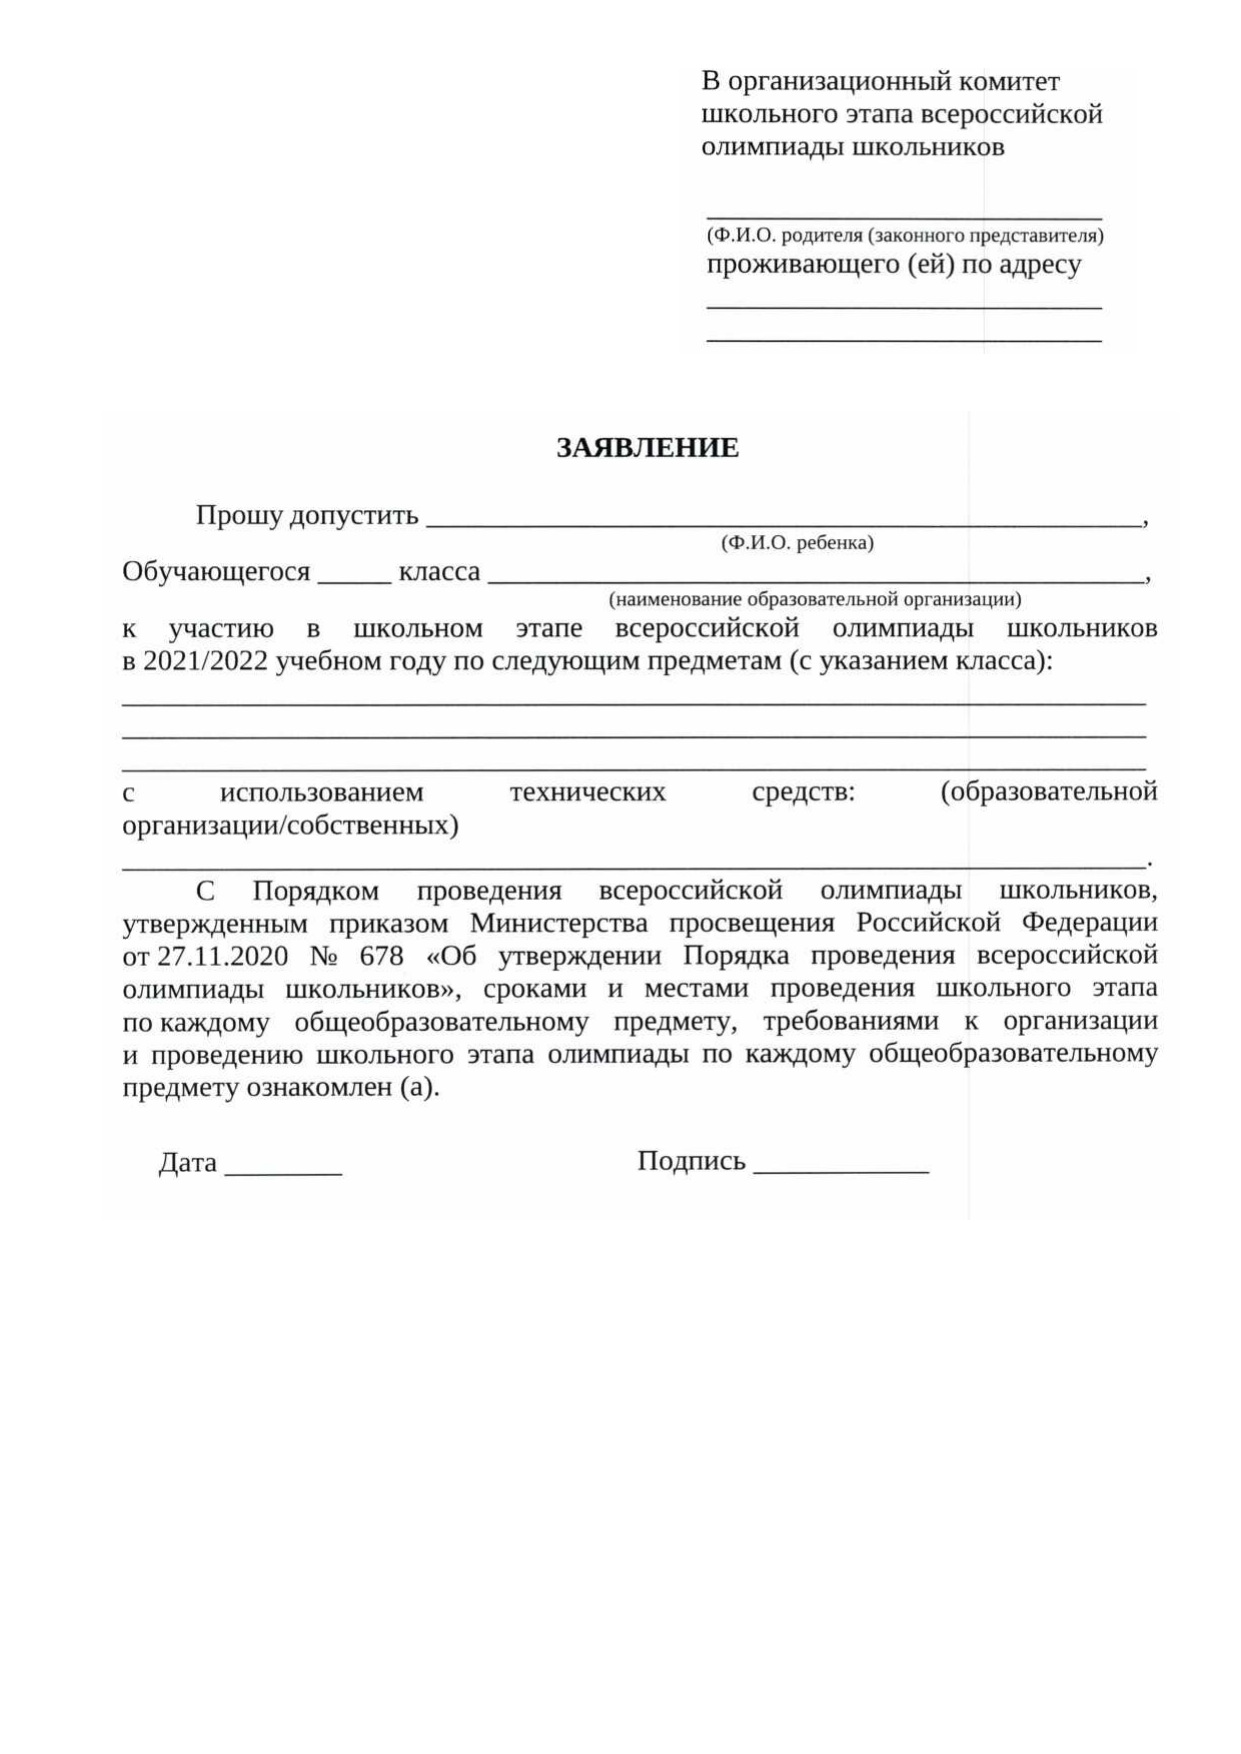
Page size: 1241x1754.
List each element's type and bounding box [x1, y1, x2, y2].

picture [99, 411, 1180, 1217]
picture [677, 68, 1137, 353]
